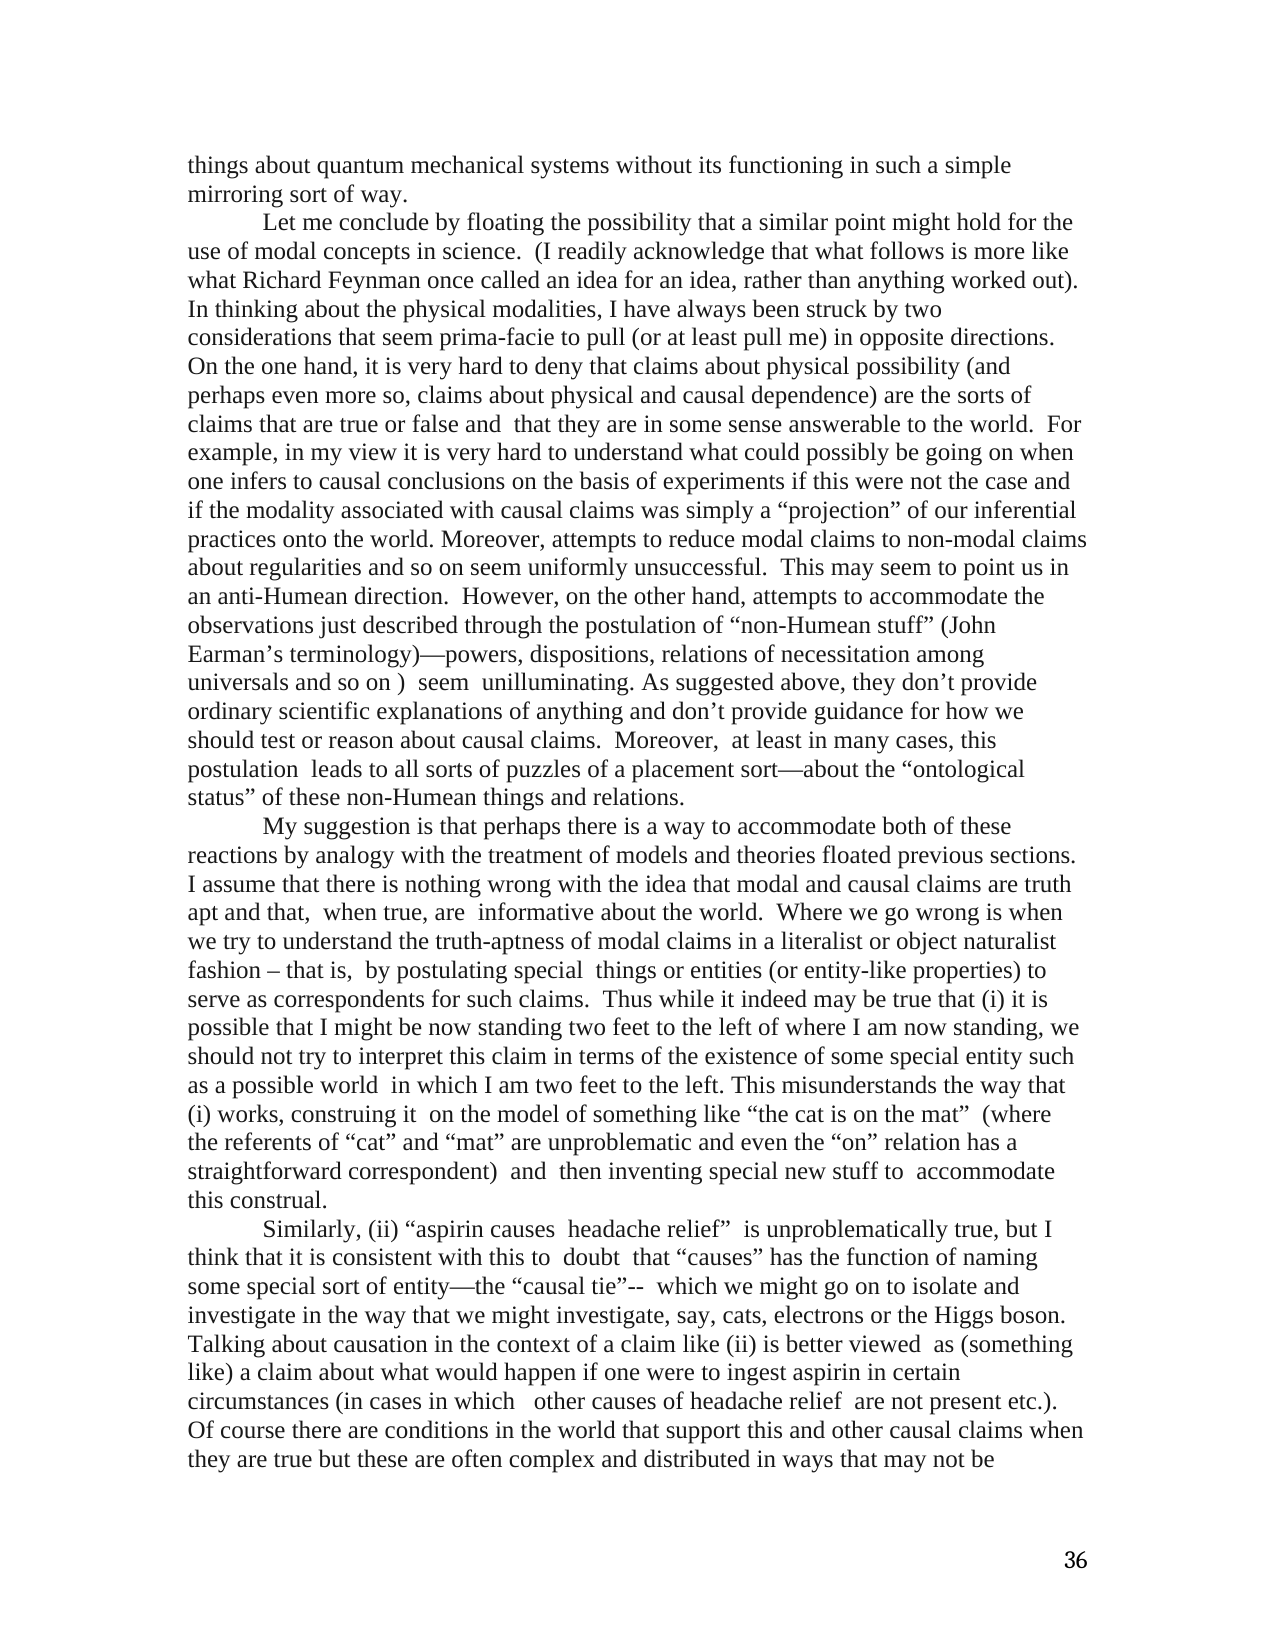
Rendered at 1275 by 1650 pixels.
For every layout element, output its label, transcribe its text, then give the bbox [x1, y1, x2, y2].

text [187, 1214, 1087, 1472]
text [187, 150, 1087, 207]
text My suggestion is that perhaps there is a way to accommodate both of these reactions by analogy with the treatment of models and theories floated previous sections. I assume that there is nothing wrong with the idea that modal and causal claims are truth apt and that, when true, are informative about the world. Where we go wrong is when we try to understand the truth-aptness of modal claims in a literalist or object naturalist fashion – that is, by postulating special things or entities (or entity-like properties) to serve as correspondents for such claims. Thus while it indeed may be true that (i) it is possible that I might be now standing two feet to the left of where I am now standing, we should not try to interpret this claim in terms of the existence of some special entity such as a possible world in which I am two feet to the left. This misunderstands the way that (i) works, construing it on the model of something like “the cat is on the mat” (where the referents of “cat” and “mat” are unproblematic and even the “on” relation has a straightforward correspondent) and then inventing special new stuff to accommodate this construal. [187, 811, 1087, 1214]
text Let me conclude by floating the possibility that a similar point might hold for the use of modal concepts in science. (I readily acknowledge that what follows is more like what Richard Feynman once called an idea for an idea, rather than anything worked out). In thinking about the physical modalities, I have always been struck by two considerations that seem prima-facie to pull (or at least pull me) in opposite directions. On the one hand, it is very hard to deny that claims about physical possibility (and perhaps even more so, claims about physical and causal dependence) are the sorts of claims that are true or false and that they are in some sense answerable to the world. For example, in my view it is very hard to understand what could possibly be going on when one infers to causal conclusions on the basis of experiments if this were not the case and if the modality associated with causal claims was simply a “projection” of our inferential practices onto the world. Moreover, attempts to reduce modal claims to non-modal claims about regularities and so on seem uniformly unsuccessful. This may seem to point us in an anti-Humean direction. However, on the other hand, attempts to accommodate the observations just described through the postulation of “non-Humean stuff” (John Earman’s terminology)—powers, dispositions, relations of necessitation among universals and so on ) seem unilluminating. As suggested above, they don’t provide ordinary scientific explanations of anything and don’t provide guidance for how we should test or reason about causal claims. Moreover, at least in many cases, this postulation leads to all sorts of puzzles of a placement sort—about the “ontological status” of these non-Humean things and relations. [187, 207, 1087, 811]
